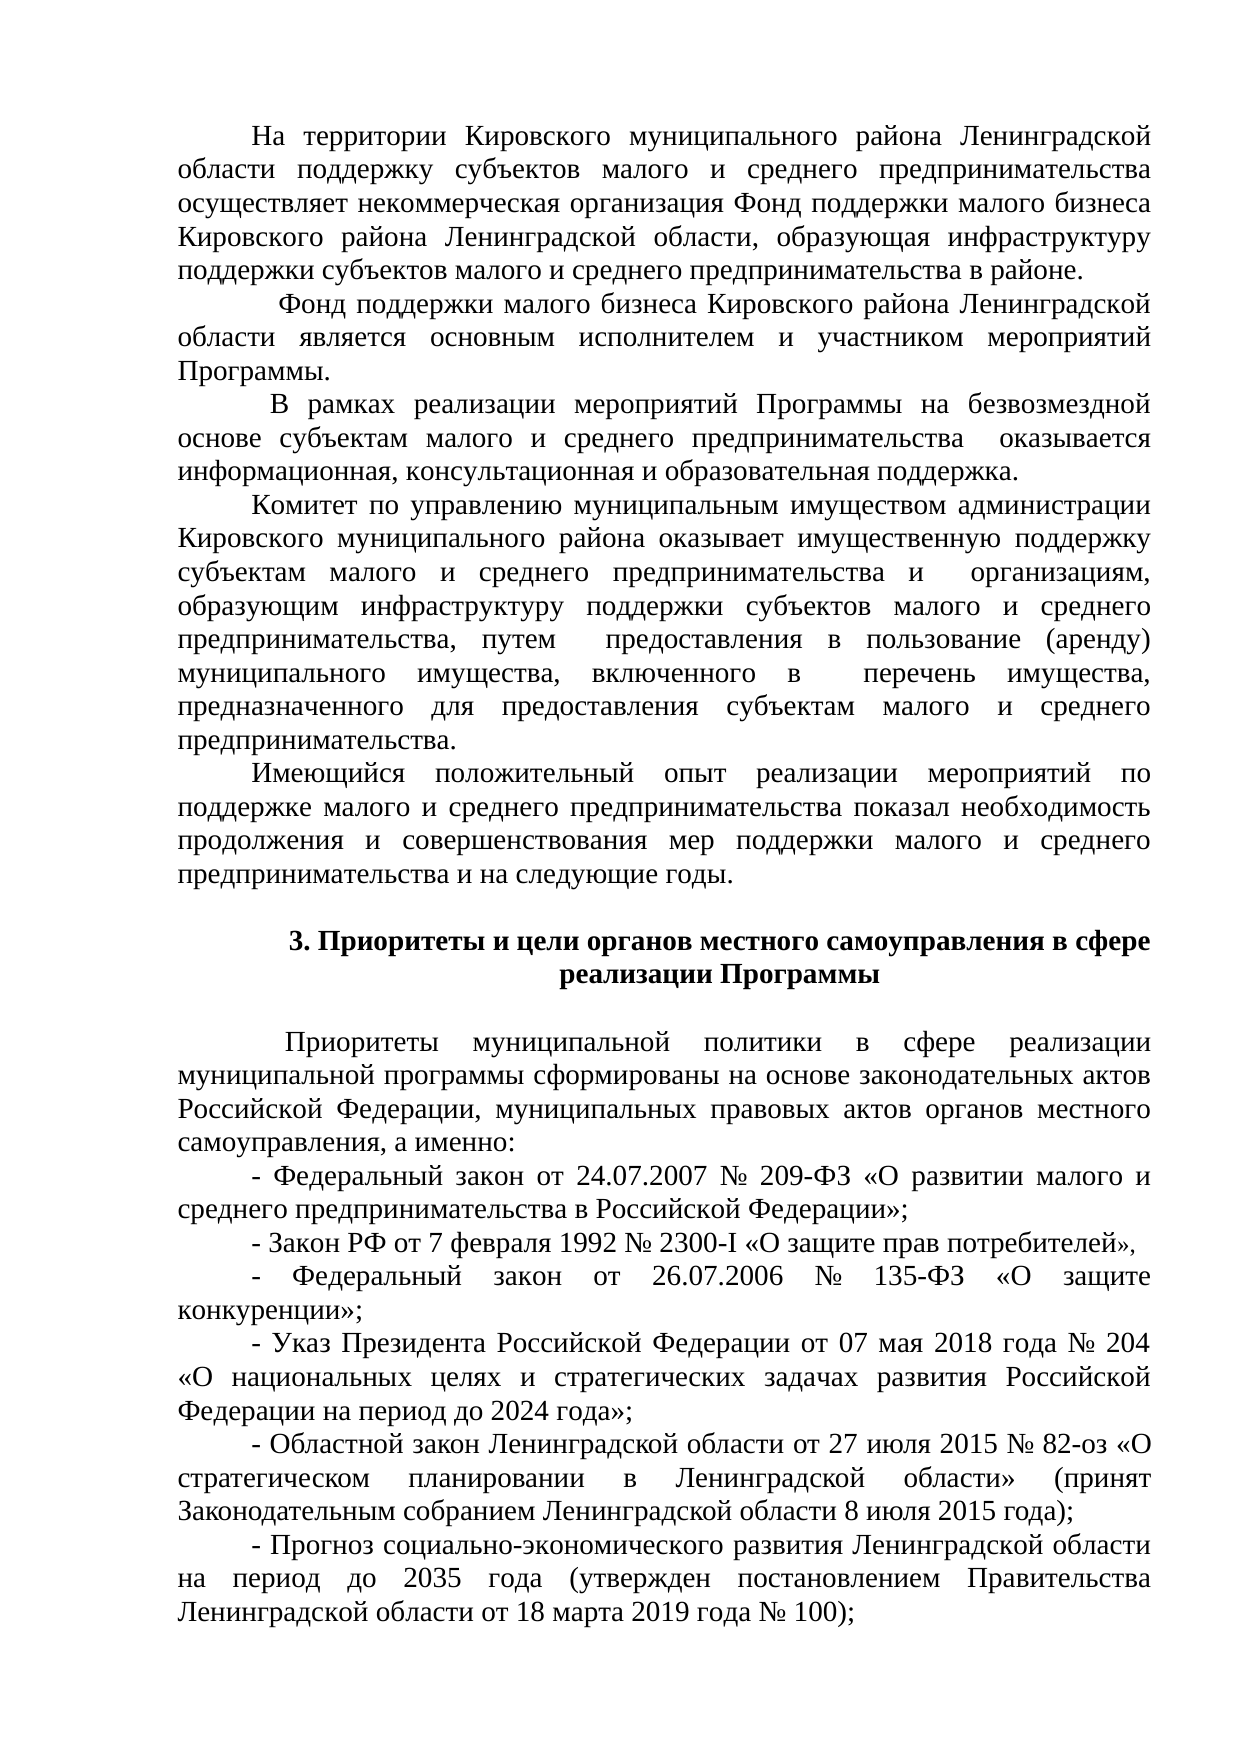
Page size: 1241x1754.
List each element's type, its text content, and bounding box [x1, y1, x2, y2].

text - Прогноз социально-экономического развития Ленинградской области на период до 2035 года (утвержден постановлением Правительства Ленинградской области от 18 марта 2019 года № 100); [177, 1527, 1152, 1627]
text В рамках реализации мероприятий Программы на безвозмездной основе субъектам малого и среднего предпринимательства оказывается информационная, консультационная и образовательная поддержка. [177, 386, 1152, 487]
text Комитет по управлению муниципальным имуществом администрации Кировского муниципального района оказывает имущественную поддержку субъектам малого и среднего предпринимательства и организациям, образующим инфраструктуру поддержки субъектов малого и среднего предпринимательства, путем предоставления в пользование (аренду) муниципального имущества, включенного в перечень имущества, предназначенного для предоставления субъектам малого и среднего предпринимательства. [177, 487, 1152, 755]
text - Федеральный закон от 26.07.2006 № 135-ФЗ «О защите конкуренции»; [177, 1258, 1152, 1326]
text - Закон РФ от 7 февраля 1992 № 2300-I «О защите прав потребителей», [177, 1225, 1152, 1258]
text Приоритеты муниципальной политики в сфере реализации муниципальной программы сформированы на основе законодательных актов Российской Федерации, муниципальных правовых актов органов местного самоуправления, а именно: [177, 1024, 1152, 1158]
text - Областной закон Ленинградской области от 27 июля 2015 № 82-оз «О стратегическом планировании в Ленинградской области» (принят Законодательным собранием Ленинградской области 8 июля 2015 года); [177, 1426, 1152, 1527]
list 3. Приоритеты и цели органов местного самоуправления в сфере реализации Программы [287, 923, 1152, 990]
text - Федеральный закон от 24.07.2007 № 209-ФЗ «О развитии малого и среднего предпринимательства в Российской Федерации»; [177, 1158, 1152, 1225]
text На территории Кировского муниципального района Ленинградской области поддержку субъектов малого и среднего предпринимательства осуществляет некоммерческая организация Фонд поддержки малого бизнеса Кировского района Ленинградской области, образующая инфраструктуру поддержки субъектов малого и среднего предпринимательства в районе. [177, 118, 1152, 286]
text Имеющийся положительный опыт реализации мероприятий по поддержке малого и среднего предпринимательства показал необходимость продолжения и совершенствования мер поддержки малого и среднего предпринимательства и на следующие годы. [177, 755, 1152, 889]
text - Указ Президента Российской Федерации от 07 мая 2018 года № 204 «О национальных целях и стратегических задачах развития Российской Федерации на период до 2024 года»; [177, 1326, 1152, 1426]
text Фонд поддержки малого бизнеса Кировского района Ленинградской области является основным исполнителем и участником мероприятий Программы. [177, 286, 1152, 386]
